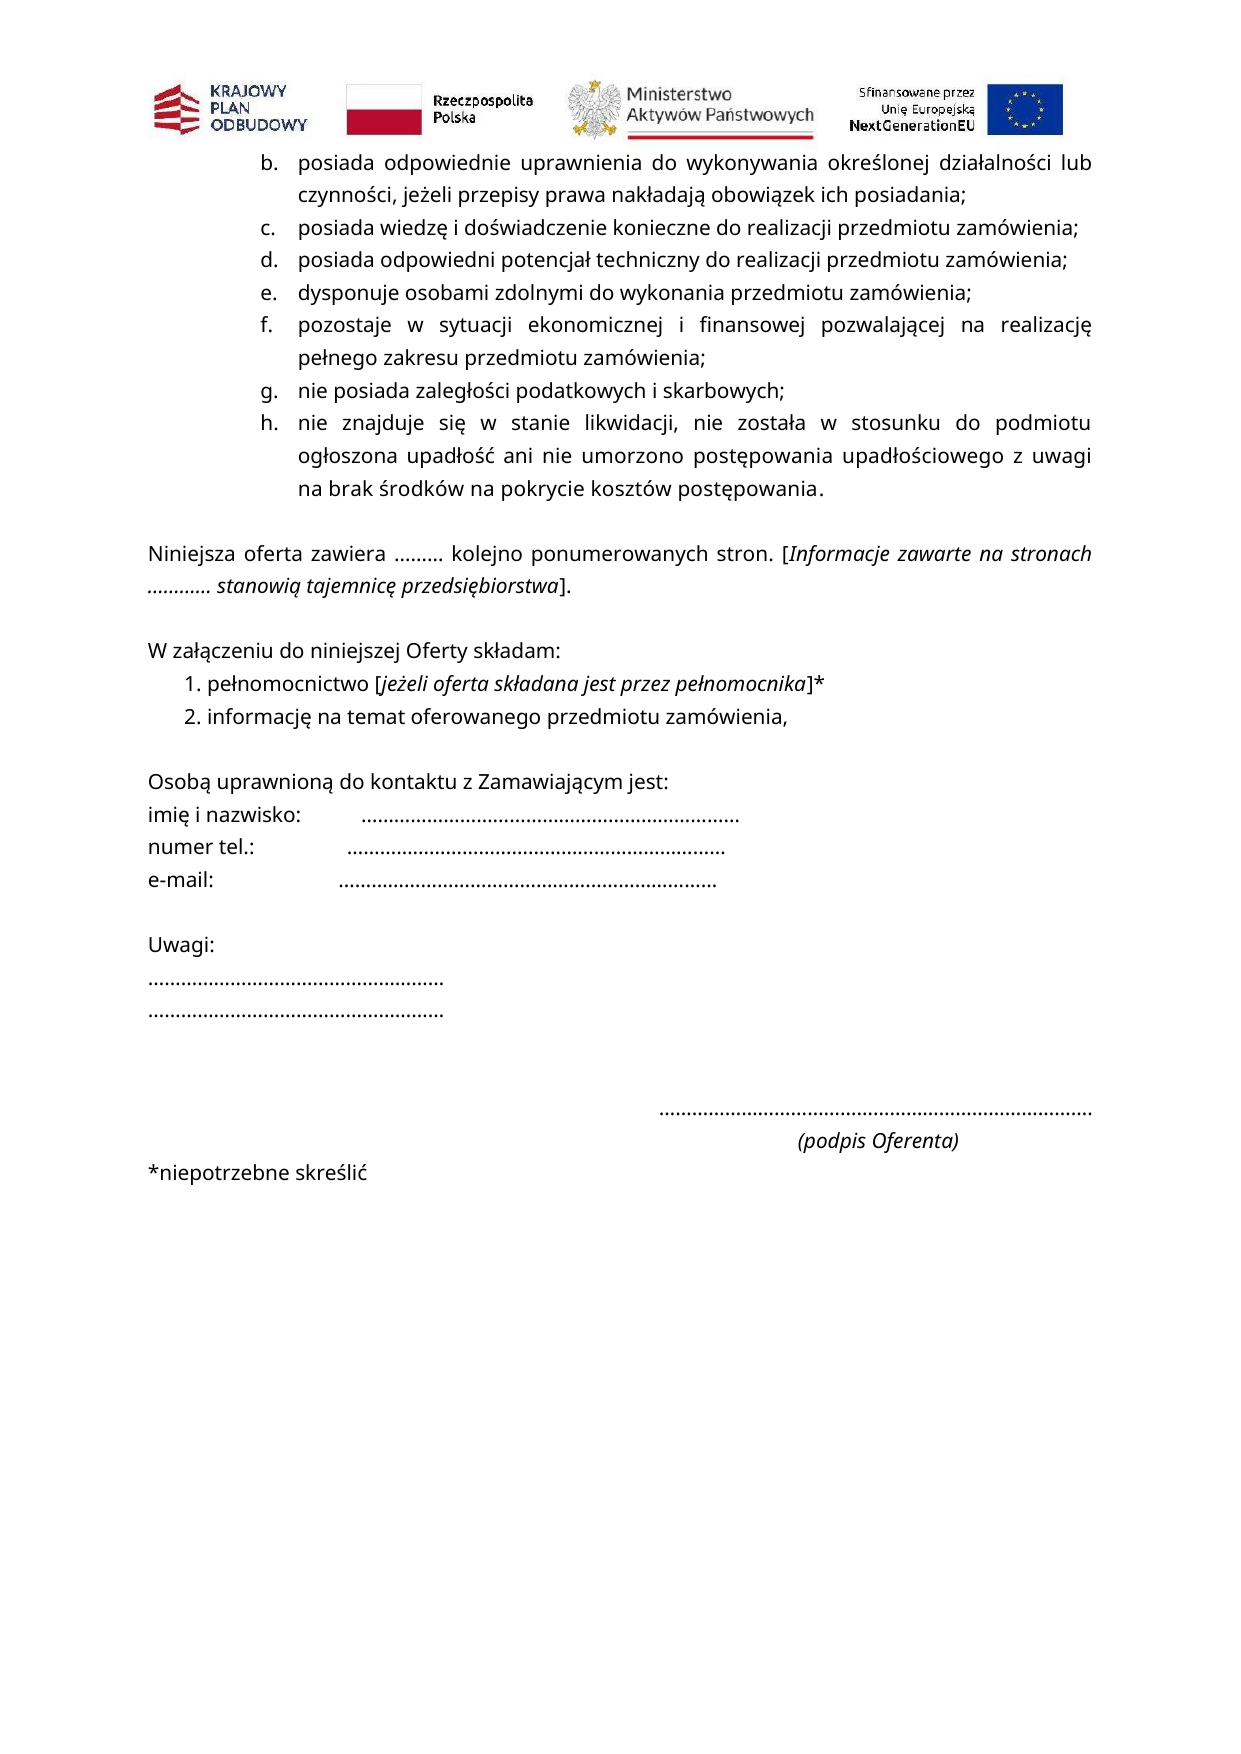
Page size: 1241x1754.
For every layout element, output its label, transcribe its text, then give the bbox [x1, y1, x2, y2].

text imię i nazwisko: …………………………………………………………… [148, 800, 1093, 828]
list posiada odpowiedni potencjał techniczny do realizacji przedmiotu zamówienia; [260, 245, 1093, 274]
list pozostaje w sytuacji ekonomicznej i finansowej pozwalającej na realizację pełnego zakresu przedmiotu zamówienia; [260, 311, 1093, 372]
text *niepotrzebne skreślić [148, 1158, 1093, 1187]
subtitle 1. pełnomocnictwo [jeżeli oferta składana jest przez pełnomocnika]* [184, 669, 1093, 698]
text (podpis Oferenta) [148, 1126, 1093, 1154]
text Uwagi: [148, 930, 1093, 958]
list posiada wiedzę i doświadczenie konieczne do realizacji przedmiotu zamówienia; [260, 213, 1093, 241]
list nie znajduje się w stanie likwidacji, nie została w stosunku do podmiotu ogłoszona upadłość ani nie umorzono postępowania upadłościowego z uwagi na brak środków na pokrycie kosztów postępowania. [260, 408, 1093, 502]
subtitle Osobą uprawnioną do kontaktu z Zamawiającym jest: [148, 767, 1093, 796]
list posiada odpowiednie uprawnienia do wykonywania określonej działalności lub czynności, jeżeli przepisy prawa nakładają obowiązek ich posiadania; [260, 148, 1093, 209]
text e-mail: …………………………………………………………… [148, 865, 1093, 893]
text ……………………………………………………………………. [148, 1093, 1093, 1122]
text ……………………………………………… [148, 995, 1093, 1024]
picture [147, 73, 1071, 151]
text ……………………………………………… [148, 963, 1093, 991]
list nie posiada zaległości podatkowych i skarbowych; [260, 376, 1093, 404]
subtitle W załączeniu do niniejszej Oferty składam: [148, 637, 1093, 665]
subtitle 2. informację na temat oferowanego przedmiotu zamówienia, [184, 702, 1093, 730]
text numer tel.: …………………………………………………………… [148, 832, 1093, 861]
list dysponuje osobami zdolnymi do wykonania przedmiotu zamówienia; [260, 278, 1093, 306]
text Niniejsza oferta zawiera ……… kolejno ponumerowanych stron. [Informacje zawarte na stronach ………… stanowią tajemnicę przedsiębiorstwa]. [148, 539, 1093, 600]
